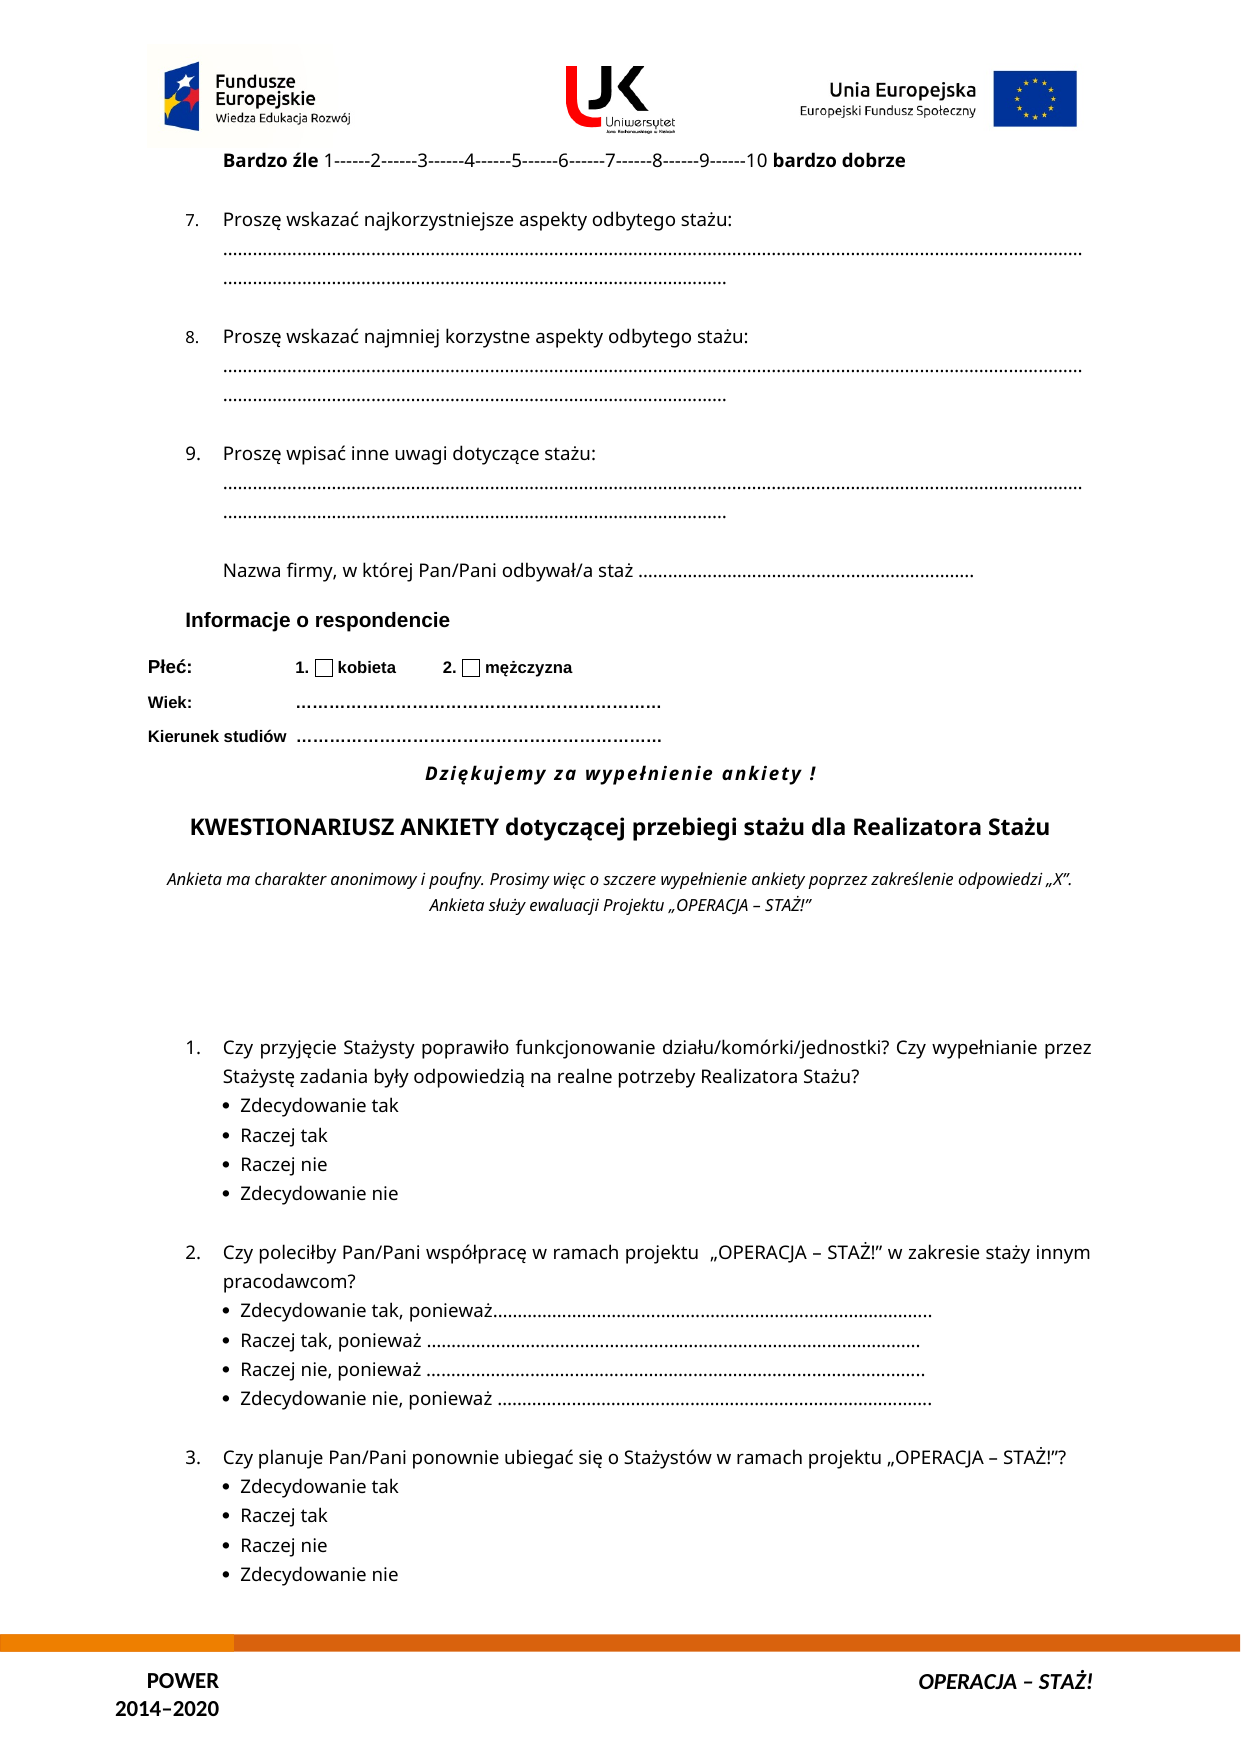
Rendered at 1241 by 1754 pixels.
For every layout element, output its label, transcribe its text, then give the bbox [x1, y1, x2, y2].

text Płeć: 1. kobieta 2. mężczyzna [148, 656, 1093, 677]
text Wiek: ………………………………………………………… [148, 692, 1093, 712]
list Proszę wpisać inne uwagi dotyczące stażu: [185, 440, 1093, 466]
list …………………………………………………………………………………………………………………………………………………………………………………………………………………………………………………… [223, 235, 1093, 290]
list Zdecydowanie nie, ponieważ ……………………………………………………………………………. [223, 1386, 1093, 1411]
list Zdecydowanie tak [223, 1473, 1093, 1499]
list Czy poleciłby Pan/Pani współpracę w ramach projektu „OPERACJA – STAŻ!” w zakresie staży innym pracodawcom? [185, 1239, 1093, 1294]
text Ankieta ma charakter anonimowy i poufny. Prosimy więc o szczere wypełnienie ankiety poprzez zakreślenie odpowiedzi „X”. Ankieta służy ewaluacji Projektu „OPERACJA – STAŻ!” [148, 868, 1093, 916]
list Proszę wskazać najkorzystniejsze aspekty odbytego stażu: [185, 206, 1093, 232]
list Czy przyjęcie Stażysty poprawiło funkcjonowanie działu/komórki/jednostki? Czy wypełnianie przez Stażystę zadania były odpowiedzią na realne potrzeby Realizatora Stażu? [185, 1034, 1093, 1089]
text Kierunek studiów ………………………………………………………… [148, 727, 1093, 746]
text Informacje o respondencie [185, 607, 1093, 631]
list Czy planuje Pan/Pani ponownie ubiegać się o Stażystów w ramach projektu „OPERACJA – STAŻ!”? [185, 1444, 1093, 1469]
list Proszę wskazać najmniej korzystne aspekty odbytego stażu: [185, 323, 1093, 349]
list Raczej nie [223, 1532, 1093, 1557]
list Zdecydowanie tak [223, 1093, 1093, 1118]
list Raczej nie, ponieważ ……………………………………………………………………………………….. [223, 1356, 1093, 1382]
list Bardzo źle 1------2------3------4------5------6------7------8------9------10 bardzo dobrze [223, 148, 1093, 173]
list Zdecydowanie tak, ponieważ…………………………………………………………………………….. [223, 1298, 1093, 1323]
picture [147, 44, 367, 148]
picture [782, 52, 1095, 145]
list Raczej nie [223, 1151, 1093, 1177]
list …………………………………………………………………………………………………………………………………………………………………………………………………………………………………………………… [223, 469, 1093, 524]
text KWESTIONARIUSZ ANKIETY dotyczącej przebiegi stażu dla Realizatora Stażu [148, 811, 1093, 842]
list Nazwa firmy, w której Pan/Pani odbywał/a staż ………………………………………………………….. [223, 557, 1093, 583]
list Raczej tak, ponieważ ………………………………………………………………………………………. [223, 1327, 1093, 1352]
list Zdecydowanie nie [223, 1561, 1093, 1587]
picture [566, 66, 675, 134]
list Raczej tak [223, 1122, 1093, 1148]
list …………………………………………………………………………………………………………………………………………………………………………………………………………………………………………………… [223, 352, 1093, 407]
text Dziękujemy za wypełnienie ankiety ! [148, 761, 1093, 786]
list Zdecydowanie nie [223, 1181, 1093, 1206]
list Raczej tak [223, 1503, 1093, 1528]
